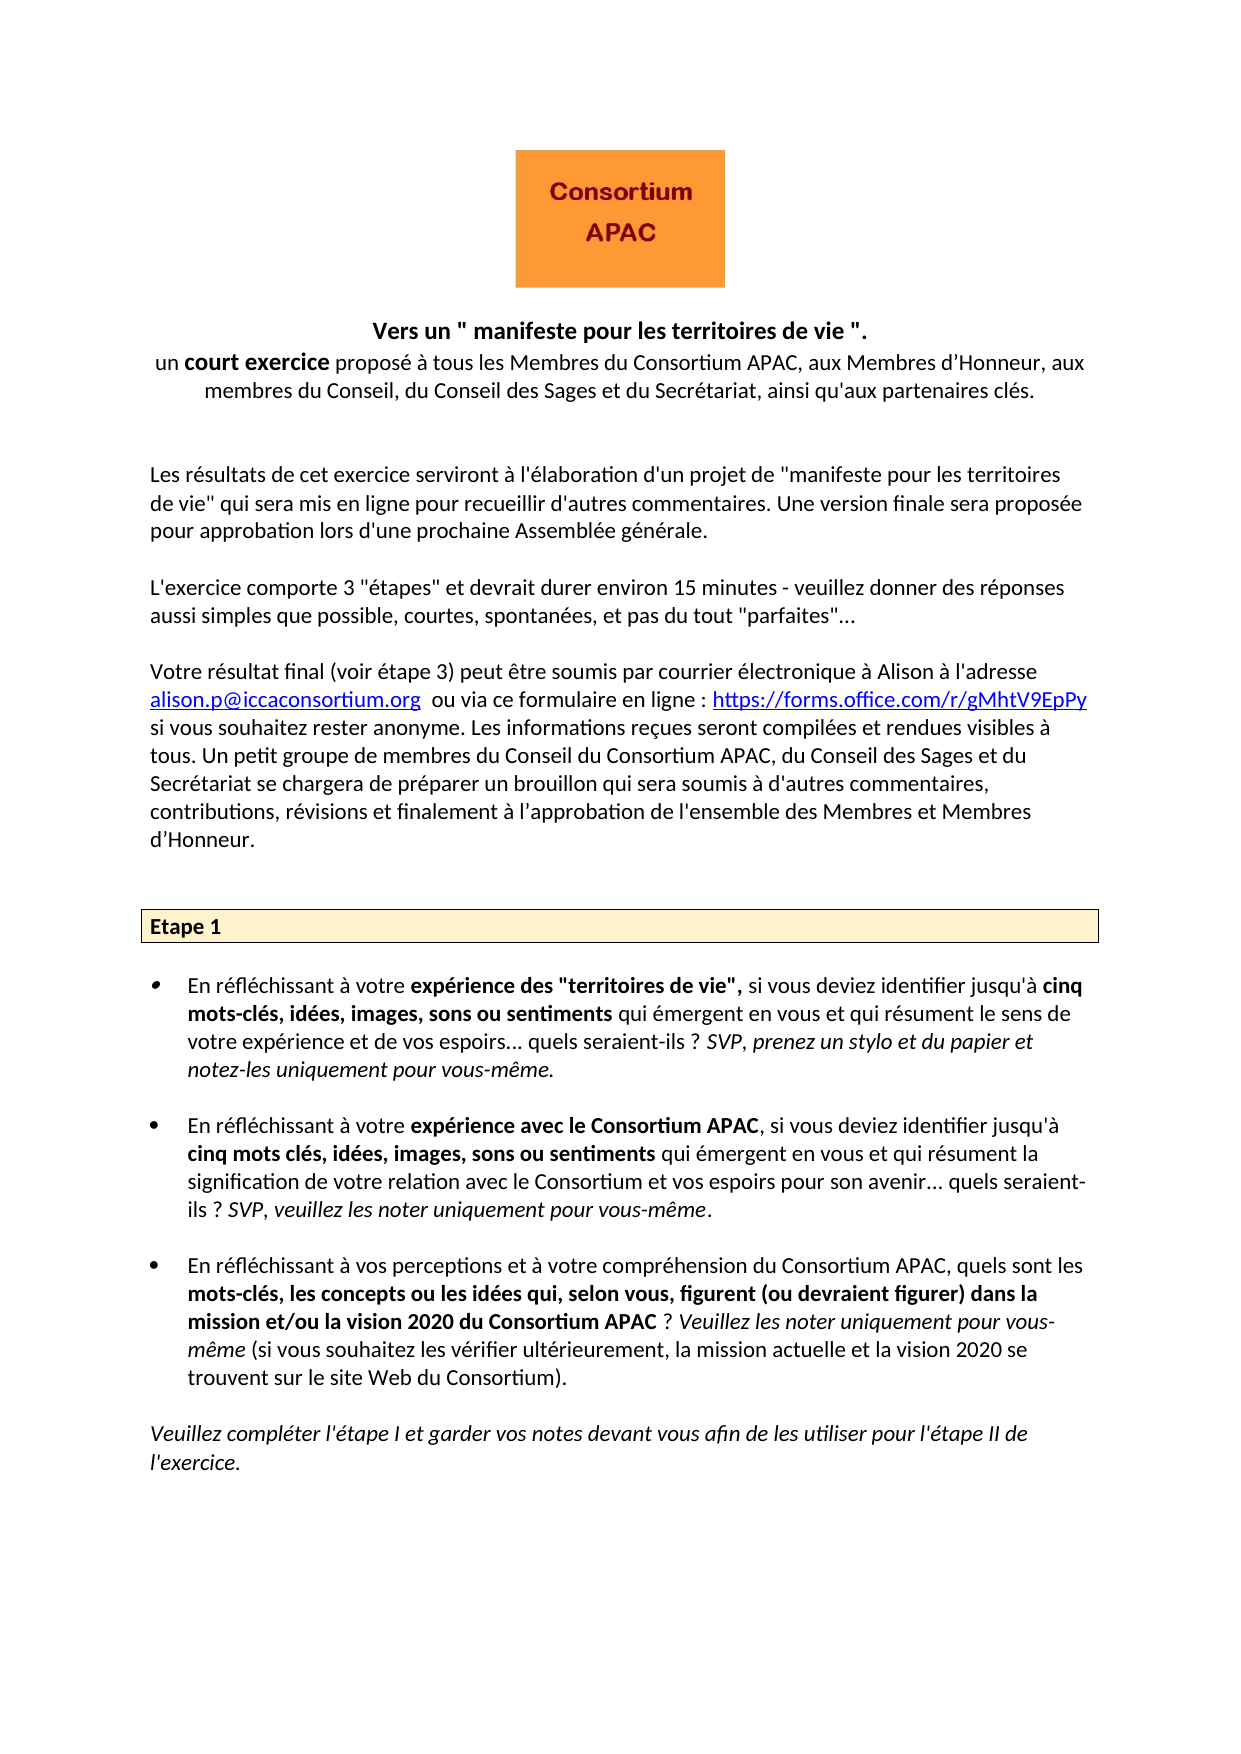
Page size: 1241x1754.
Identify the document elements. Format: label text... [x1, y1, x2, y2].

list En réfléchissant à votre expérience des "territoires de vie", si vous deviez identifier jusqu'à cinq mots-clés, idées, images, sons ou sentiments qui émergent en vous et qui résument le sens de votre expérience et de vos espoirs... quels seraient-ils ? SVP, prenez un stylo et du papier et notez-les uniquement pour vous-même. [150, 971, 1090, 1083]
text Vers un " manifeste pour les territoires de vie ". [150, 316, 1090, 346]
list En réfléchissant à vos perceptions et à votre compréhension du Consortium APAC, quels sont les mots-clés, les concepts ou les idées qui, selon vous, figurent (ou devraient figurer) dans la mission et/ou la vision 2020 du Consortium APAC ? Veuillez les noter uniquement pour vous-même (si vous souhaitez les vérifier ultérieurement, la mission actuelle et la vision 2020 se trouvent sur le site Web du Consortium). [150, 1251, 1090, 1392]
text Votre résultat final (voir étape 3) peut être soumis par courrier électronique à Alison à l'adresse alison.p@iccaconsortium.org ou via ce formulaire en ligne : https://forms.office.com/r/gMhtV9EpPy si vous souhaitez rester anonyme. Les informations reçues seront compilées et rendues visibles à tous. Un petit groupe de membres du Conseil du Consortium APAC, du Conseil des Sages et du Secrétariat se chargera de préparer un brouillon qui sera soumis à d'autres commentaires, contributions, révisions et finalement à l’approbation de l'ensemble des Membres et Membres d’Honneur. [150, 657, 1090, 853]
text Veuillez compléter l'étape I et garder vos notes devant vous afin de les utiliser pour l'étape II de l'exercice. [150, 1419, 1090, 1476]
text L'exercice comporte 3 "étapes" et devrait durer environ 15 minutes - veuillez donner des réponses aussi simples que possible, courtes, spontanées, et pas du tout "parfaites"... [150, 573, 1090, 629]
text un court exercice proposé à tous les Membres du Consortium APAC, aux Membres d’Honneur, aux membres du Conseil, du Conseil des Sages et du Secrétariat, ainsi qu'aux partenaires clés. [150, 346, 1090, 404]
picture [515, 150, 725, 288]
text Les résultats de cet exercice serviront à l'élaboration d'un projet de "manifeste pour les territoires de vie" qui sera mis en ligne pour recueillir d'autres commentaires. Une version finale sera proposée pour approbation lors d'une prochaine Assemblée générale. [150, 461, 1090, 545]
list En réfléchissant à votre expérience avec le Consortium APAC, si vous deviez identifier jusqu'à cinq mots clés, idées, images, sons ou sentiments qui émergent en vous et qui résument la signification de votre relation avec le Consortium et vos espoirs pour son avenir... quels seraient-ils ? SVP, veuillez les noter uniquement pour vous-même. [150, 1111, 1090, 1223]
list Etape 1 [142, 910, 1098, 942]
